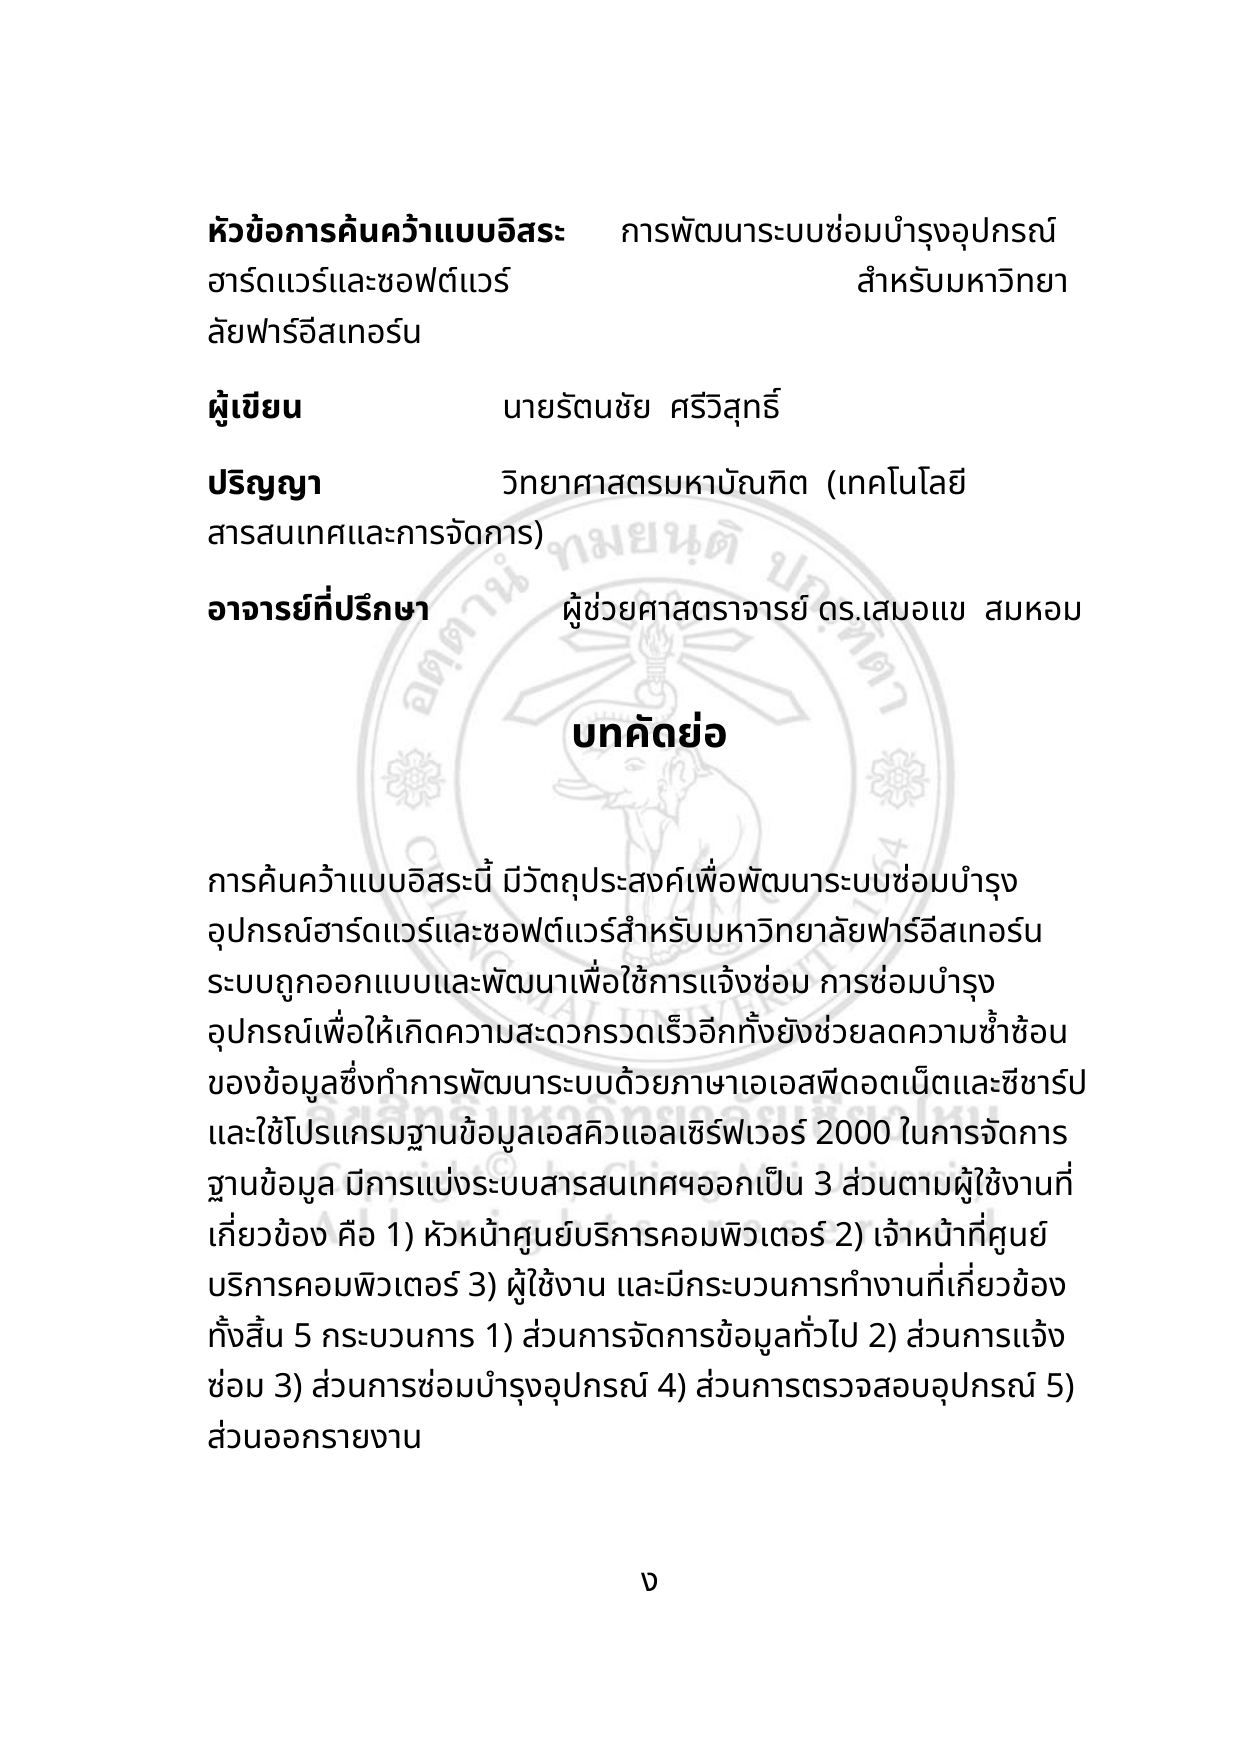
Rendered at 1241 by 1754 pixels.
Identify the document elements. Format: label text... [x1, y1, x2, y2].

text บทคัดย่อ [207, 703, 1092, 766]
text ปริญญา วิทยาศาสตรมหาบัณฑิต (เทคโนโลยีสารสนเทศและการจัดการ) [207, 458, 1092, 560]
text การค้นคว้าแบบอิสระนี้ มีวัตถุประสงค์เพื่อพัฒนาระบบซ่อมบำรุงอุปกรณ์ฮาร์ดแวร์และซอฟต์แวร์สำหรับมหาวิทยาลัยฟาร์อีสเทอร์น ระบบถูกออกแบบและพัฒนาเพื่อใช้การแจ้งซ่อม การซ่อมบำรุงอุปกรณ์เพื่อให้เกิดความสะดวกรวดเร็วอีกทั้งยังช่วยลดความซ้ำซ้อนของข้อมูลซึ่งทำการพัฒนาระบบด้วยภาษาเอเอสพีดอตเน็ตและซีชาร์ปและใช้โปรแกรมฐานข้อมูลเอสคิวแอลเซิร์ฟเวอร์ 2000 ในการจัดการฐานข้อมูล มีการแบ่งระบบสารสนเทศฯออกเป็น 3 ส่วนตามผู้ใช้งานที่เกี่ยวข้อง คือ 1) หัวหน้าศูนย์บริการคอมพิวเตอร์ 2) เจ้าหน้าที่ศูนย์บริการคอมพิวเตอร์ 3) ผู้ใช้งาน และมีกระบวนการทำงานที่เกี่ยวข้องทั้งสิ้น 5 กระบวนการ 1) ส่วนการจัดการข้อมูลทั่วไป 2) ส่วนการแจ้งซ่อม 3) ส่วนการซ่อมบำรุงอุปกรณ์ 4) ส่วนการตรวจสอบอุปกรณ์ 5) ส่วนออกรายงาน [207, 857, 1092, 1463]
picture [206, 248, 1093, 1502]
text อาจารย์ที่ปรึกษา ผู้ช่วยศาสตราจารย์ ดร.เสมอแข สมหอม [207, 585, 1092, 635]
text ผู้เขียน นายรัตนชัย ศรีวิสุทธิ์ [207, 383, 1092, 433]
text หัวข้อการค้นคว้าแบบอิสระ การพัฒนาระบบซ่อมบำรุงอุปกรณ์ฮาร์ดแวร์และซอฟต์แวร์ สำหรับมหาวิทยาลัยฟาร์อีสเทอร์น [207, 207, 1092, 358]
